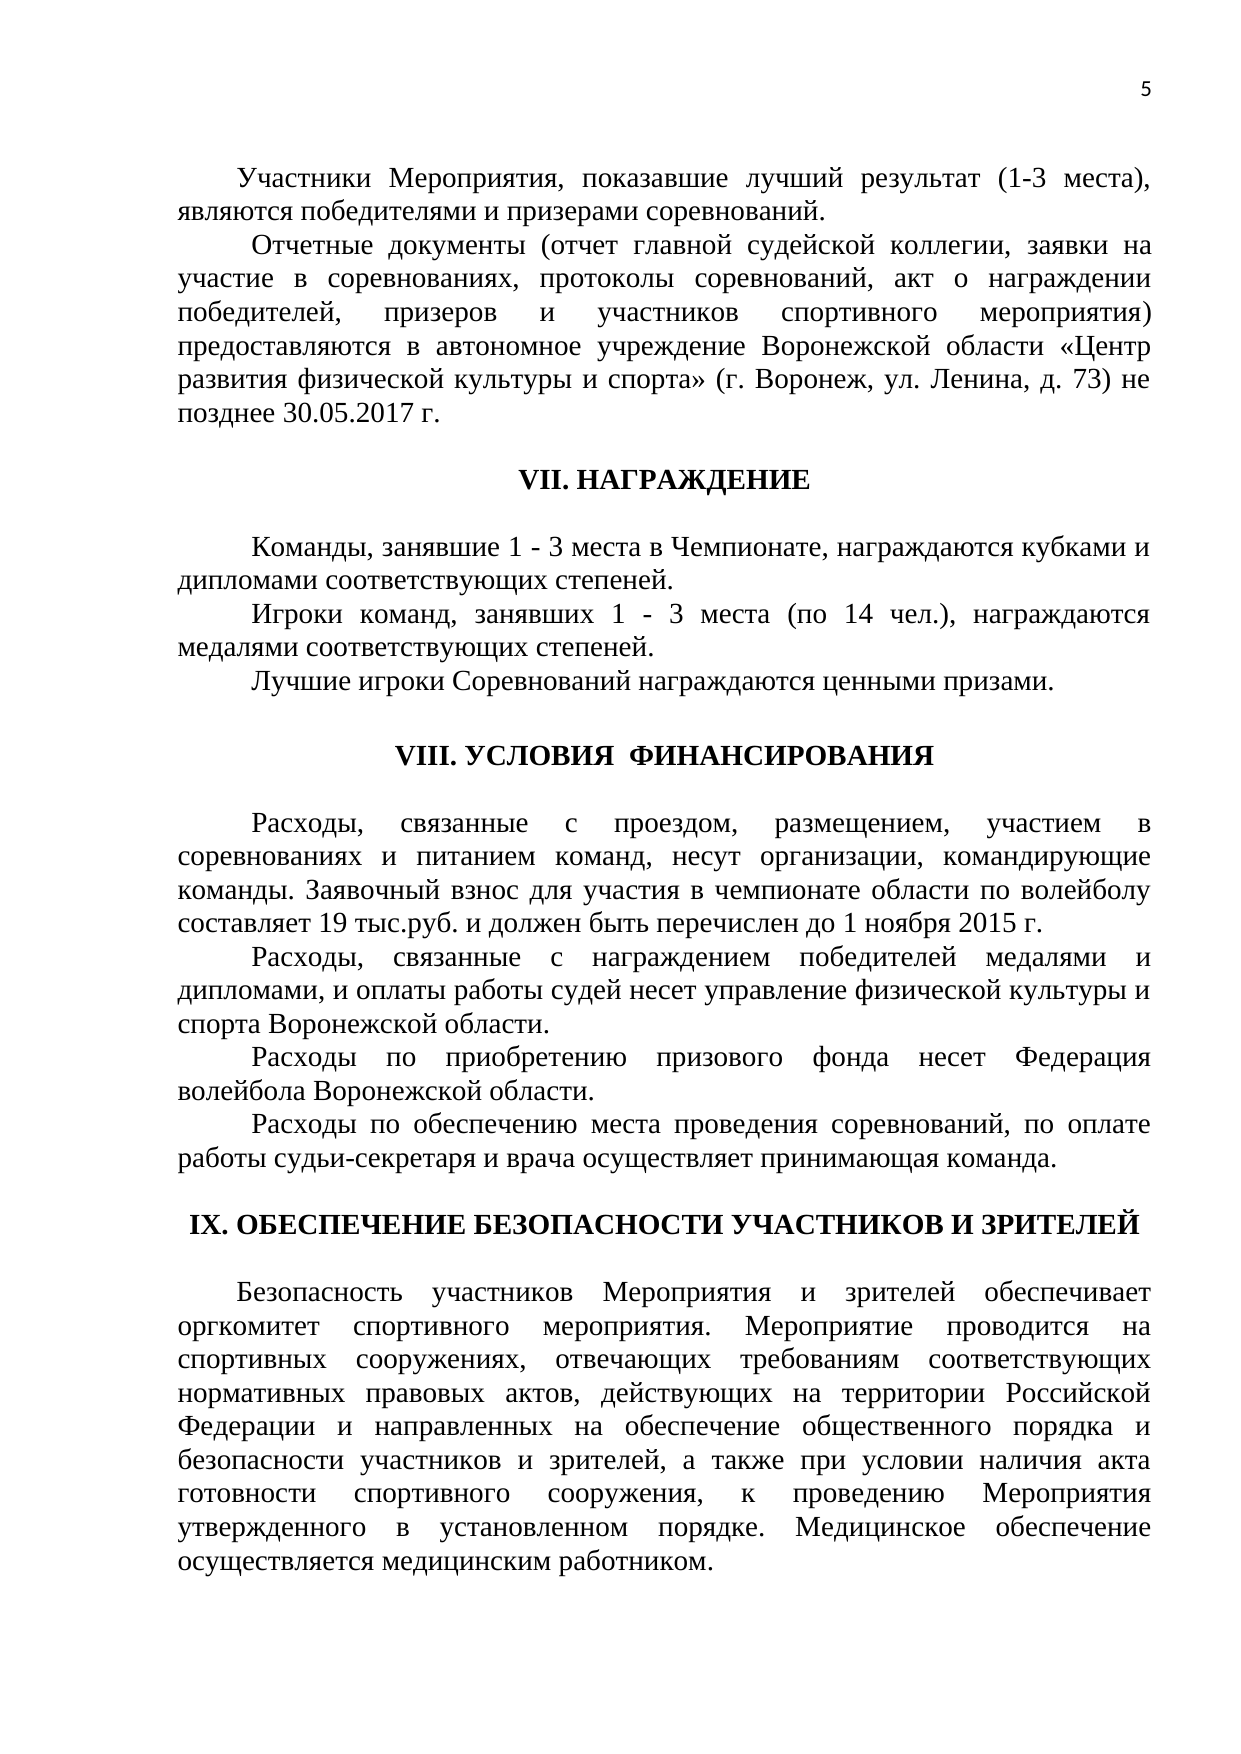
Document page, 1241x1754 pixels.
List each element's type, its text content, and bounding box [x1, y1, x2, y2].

text Игроки команд, занявших 1 - 3 места (по 14 чел.), награждаются медалями соответствующих степеней. [177, 596, 1152, 663]
text VIII. УСЛОВИЯ ФИНАНСИРОВАНИЯ [177, 738, 1152, 771]
text Участники Мероприятия, показавшие лучший результат (1-3 места), являются победителями и призерами соревнований. [177, 160, 1152, 227]
text Отчетные документы (отчет главной судейской коллегии, заявки на участие в соревнованиях, протоколы соревнований, акт о награждении победителей, призеров и участников спортивного мероприятия) предоставляются в автономное учреждение Воронежской области «Центр развития физической культуры и спорта» (г. Воронеж, ул. Ленина, д. 73) не позднее 30.05.2017 г. [177, 227, 1152, 428]
text Команды, занявшие 1 - 3 места в Чемпионате, награждаются кубками и дипломами соответствующих степеней. [177, 529, 1152, 596]
text IX. ОБЕСПЕЧЕНИЕ БЕЗОПАСНОСТИ УЧАСТНИКОВ И ЗРИТЕЛЕЙ [177, 1207, 1152, 1241]
text Расходы, связанные с проездом, размещением, участием в соревнованиях и питанием команд, несут организации, командирующие команды. Заявочный взнос для участия в чемпионате области по волейболу составляет 19 тыс.руб. и должен быть перечислен до 1 ноября 2015 г. [177, 805, 1152, 939]
text Расходы по обеспечению места проведения соревнований, по оплате работы судьи-секретаря и врача осуществляет принимающая команда. [177, 1107, 1152, 1174]
text Лучшие игроки Соревнований награждаются ценными призами. [177, 663, 1152, 697]
text Расходы по приобретению призового фонда несет Федерация волейбола Воронежской области. [177, 1039, 1152, 1107]
text Расходы, связанные с награждением победителей медалями и дипломами, и оплаты работы судей несет управление физической культуры и спорта Воронежской области. [177, 939, 1152, 1039]
text Безопасность участников Мероприятия и зрителей обеспечивает оргкомитет спортивного мероприятия. Мероприятие проводится на спортивных сооружениях, отвечающих требованиям соответствующих нормативных правовых актов, действующих на территории Российской Федерации и направленных на обеспечение общественного порядка и безопасности участников и зрителей, а также при условии наличия акта готовности спортивного сооружения, к проведению Мероприятия утвержденного в установленном порядке. Медицинское обеспечение осуществляется медицинским работником. [177, 1274, 1152, 1576]
text VII. НАГРАЖДЕНИЕ [177, 462, 1152, 495]
